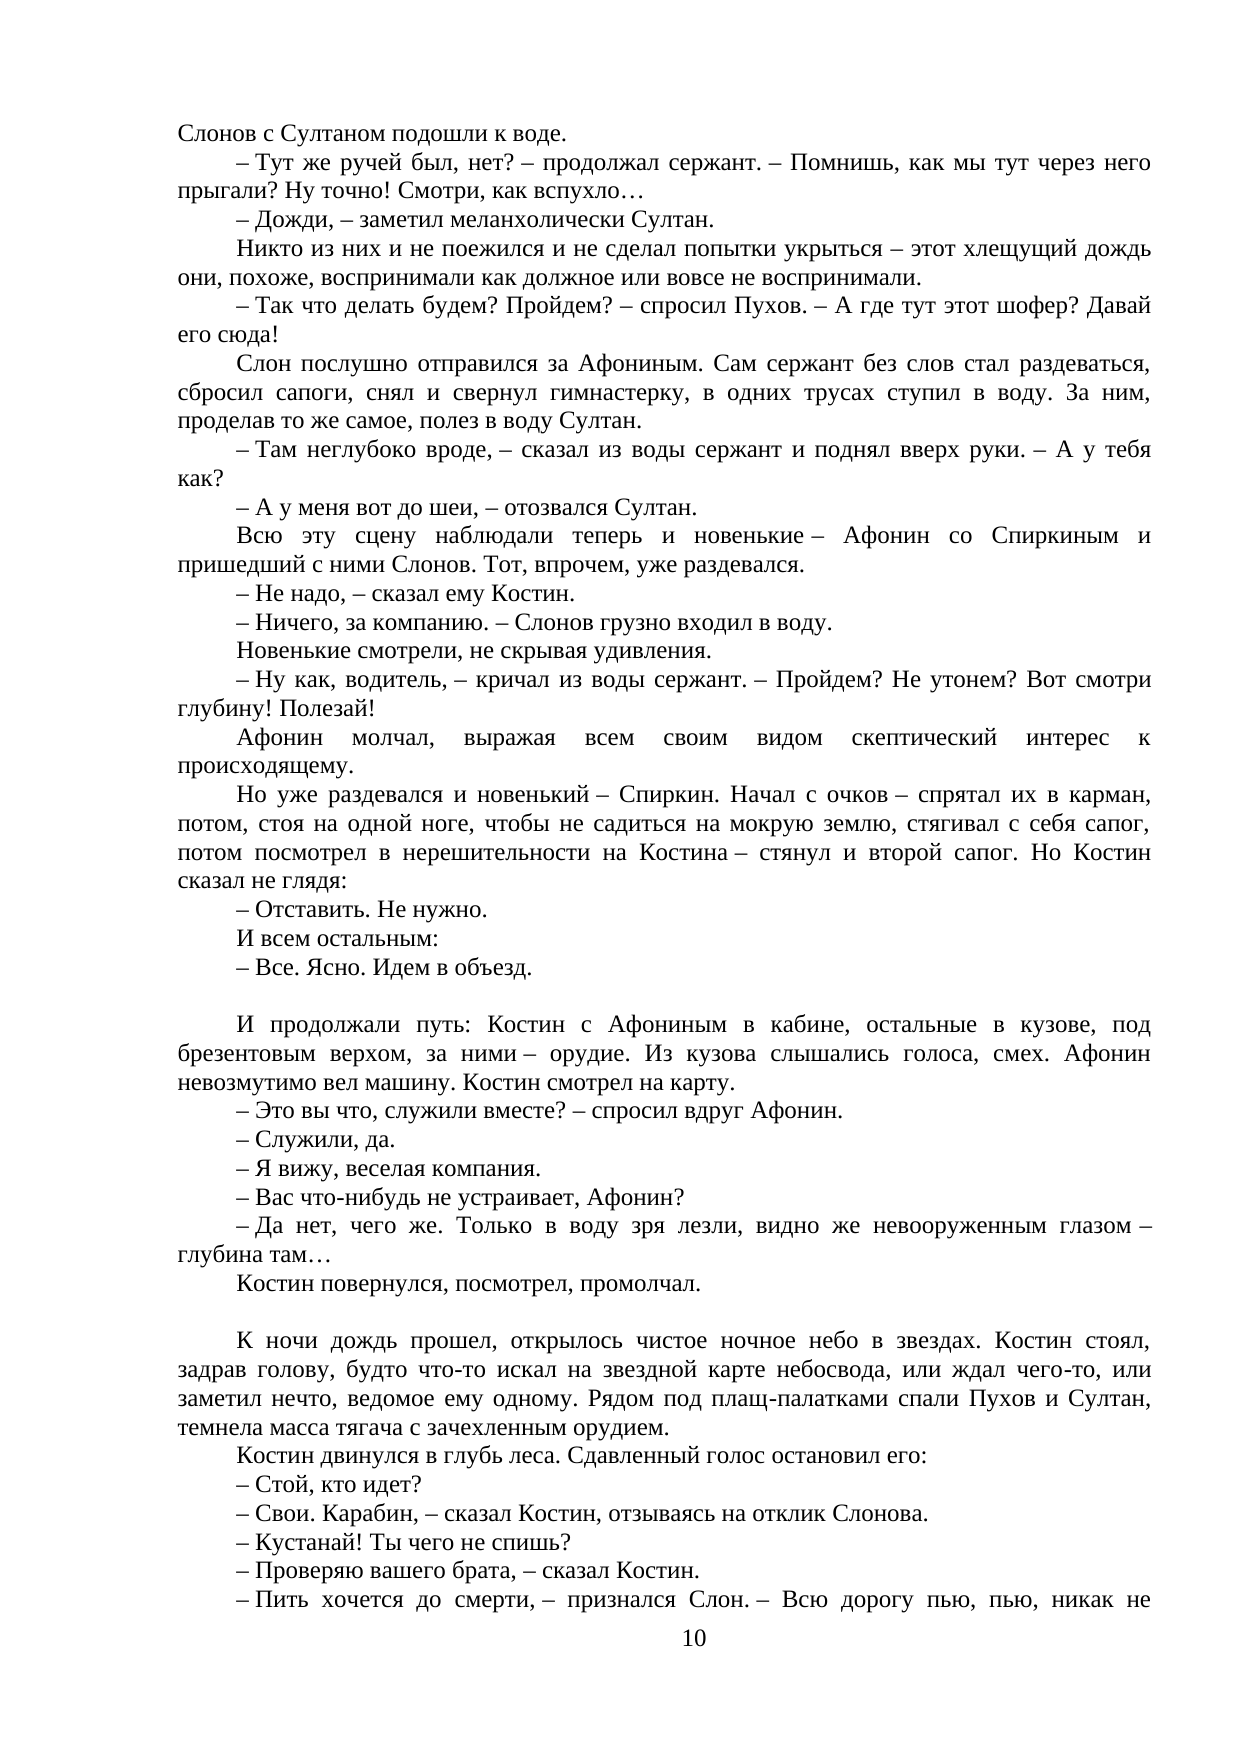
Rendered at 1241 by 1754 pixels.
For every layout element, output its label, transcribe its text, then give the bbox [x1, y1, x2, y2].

text – Проверяю вашего брата, – сказал Костин. [177, 1556, 1152, 1584]
text – А у меня вот до шеи, – отозвался Султан. [177, 492, 1152, 521]
text – Дожди, – заметил меланхолически Султан. [177, 204, 1152, 233]
text И всем остальным: [177, 923, 1152, 952]
text К ночи дождь прошел, открылось чистое ночное небо в звездах. Костин стоял, задрав голову, будто что-то искал на звездной карте небосвода, или ждал чего-то, или заметил нечто, ведомое ему одному. Рядом под плащ-палатками спали Пухов и Султан, темнела масса тягача с зачехленным орудием. [177, 1326, 1152, 1441]
text Костин повернулся, посмотрел, промолчал. [177, 1268, 1152, 1297]
text – Кустанай! Ты чего не спишь? [177, 1527, 1152, 1556]
text – Отставить. Не нужно. [177, 894, 1152, 923]
text – Все. Ясно. Идем в объезд. [177, 952, 1152, 981]
text – Ничего, за компанию. – Слонов грузно входил в воду. [177, 607, 1152, 636]
text – Я вижу, веселая компания. [177, 1153, 1152, 1182]
text – Служили, да. [177, 1124, 1152, 1153]
text Всю эту сцену наблюдали теперь и новенькие – Афонин со Спиркиным и пришедший с ними Слонов. Тот, впрочем, уже раздевался. [177, 521, 1152, 578]
text – Стой, кто идет? [177, 1469, 1152, 1498]
text – Так что делать будем? Пройдем? – спросил Пухов. – А где тут этот шофер? Давай его сюда! [177, 291, 1152, 348]
text Но уже раздевался и новенький – Спиркин. Начал с очков – спрятал их в карман, потом, стоя на одной ноге, чтобы не садиться на мокрую землю, стягивал с себя сапог, потом посмотрел в нерешительности на Костина – стянул и второй сапог. Но Костин сказал не глядя: [177, 779, 1152, 894]
text Афонин молчал, выражая всем своим видом скептический интерес к происходящему. [177, 722, 1152, 779]
text Новенькие смотрели, не скрывая удивления. [177, 636, 1152, 664]
text – Ну как, водитель, – кричал из воды сержант. – Пройдем? Не утонем? Вот смотри глубину! Полезай! [177, 664, 1152, 722]
text Слон послушно отправился за Афониным. Сам сержант без слов стал раздеваться, сбросил сапоги, снял и свернул гимнастерку, в одних трусах ступил в воду. За ним, проделав то же самое, полез в воду Султан. [177, 348, 1152, 434]
text – Там неглубоко вроде, – сказал из воды сержант и поднял вверх руки. – А у тебя как? [177, 434, 1152, 492]
text – Вас что-нибудь не устраивает, Афонин? [177, 1182, 1152, 1211]
text – Это вы что, служили вместе? – спросил вдруг Афонин. [177, 1096, 1152, 1124]
text И продолжали путь: Костин с Афониным в кабине, остальные в кузове, под брезентовым верхом, за ними – орудие. Из кузова слышались голоса, смех. Афонин невозмутимо вел машину. Костин смотрел на карту. [177, 1009, 1152, 1096]
text – Тут же ручей был, нет? – продолжал сержант. – Помнишь, как мы тут через него прыгали? Ну точно! Смотри, как вспухло… [177, 147, 1152, 204]
text Костин двинулся в глубь леса. Сдавленный голос остановил его: [177, 1441, 1152, 1469]
text – Не надо, – сказал ему Костин. [177, 578, 1152, 607]
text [177, 1584, 1152, 1613]
text – Да нет, чего же. Только в воду зря лезли, видно же невооруженным глазом – глубина там… [177, 1211, 1152, 1268]
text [177, 118, 1152, 147]
text – Свои. Карабин, – сказал Костин, отзываясь на отклик Слонова. [177, 1498, 1152, 1527]
text Никто из них и не поежился и не сделал попытки укрыться – этот хлещущий дождь они, похоже, воспринимали как должное или вовсе не воспринимали. [177, 233, 1152, 291]
